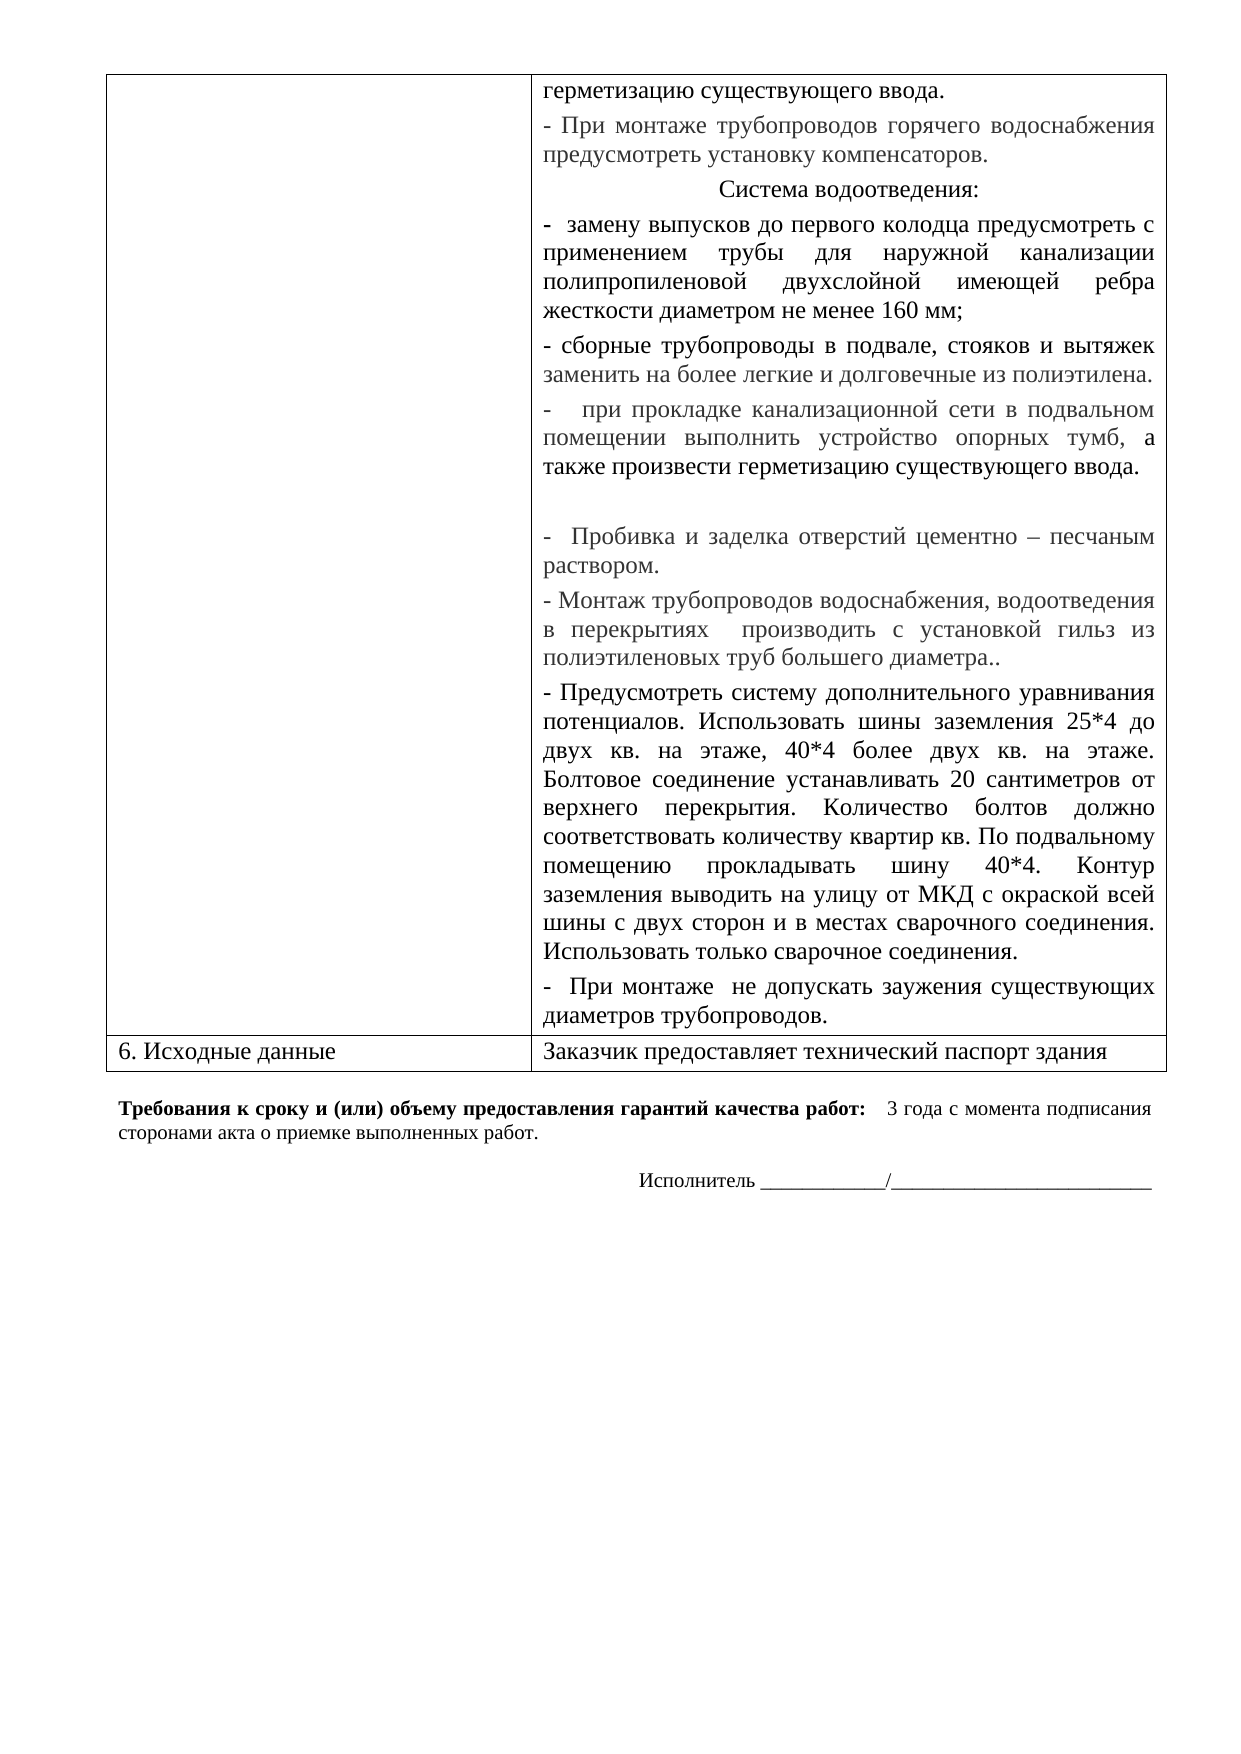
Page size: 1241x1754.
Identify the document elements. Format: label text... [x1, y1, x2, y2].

text Исполнитель ____________/_________________________ [118, 1168, 1152, 1192]
text Требования к сроку и (или) объему предоставления гарантий качества работ: 3 года с момента подписания сторонами акта о приемке выполненных работ. [118, 1096, 1152, 1144]
table_cell 6. Исходные данные [107, 1036, 531, 1071]
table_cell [107, 75, 531, 1035]
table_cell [532, 75, 1166, 1035]
table_cell Заказчик предоставляет технический паспорт здания [532, 1036, 1166, 1071]
